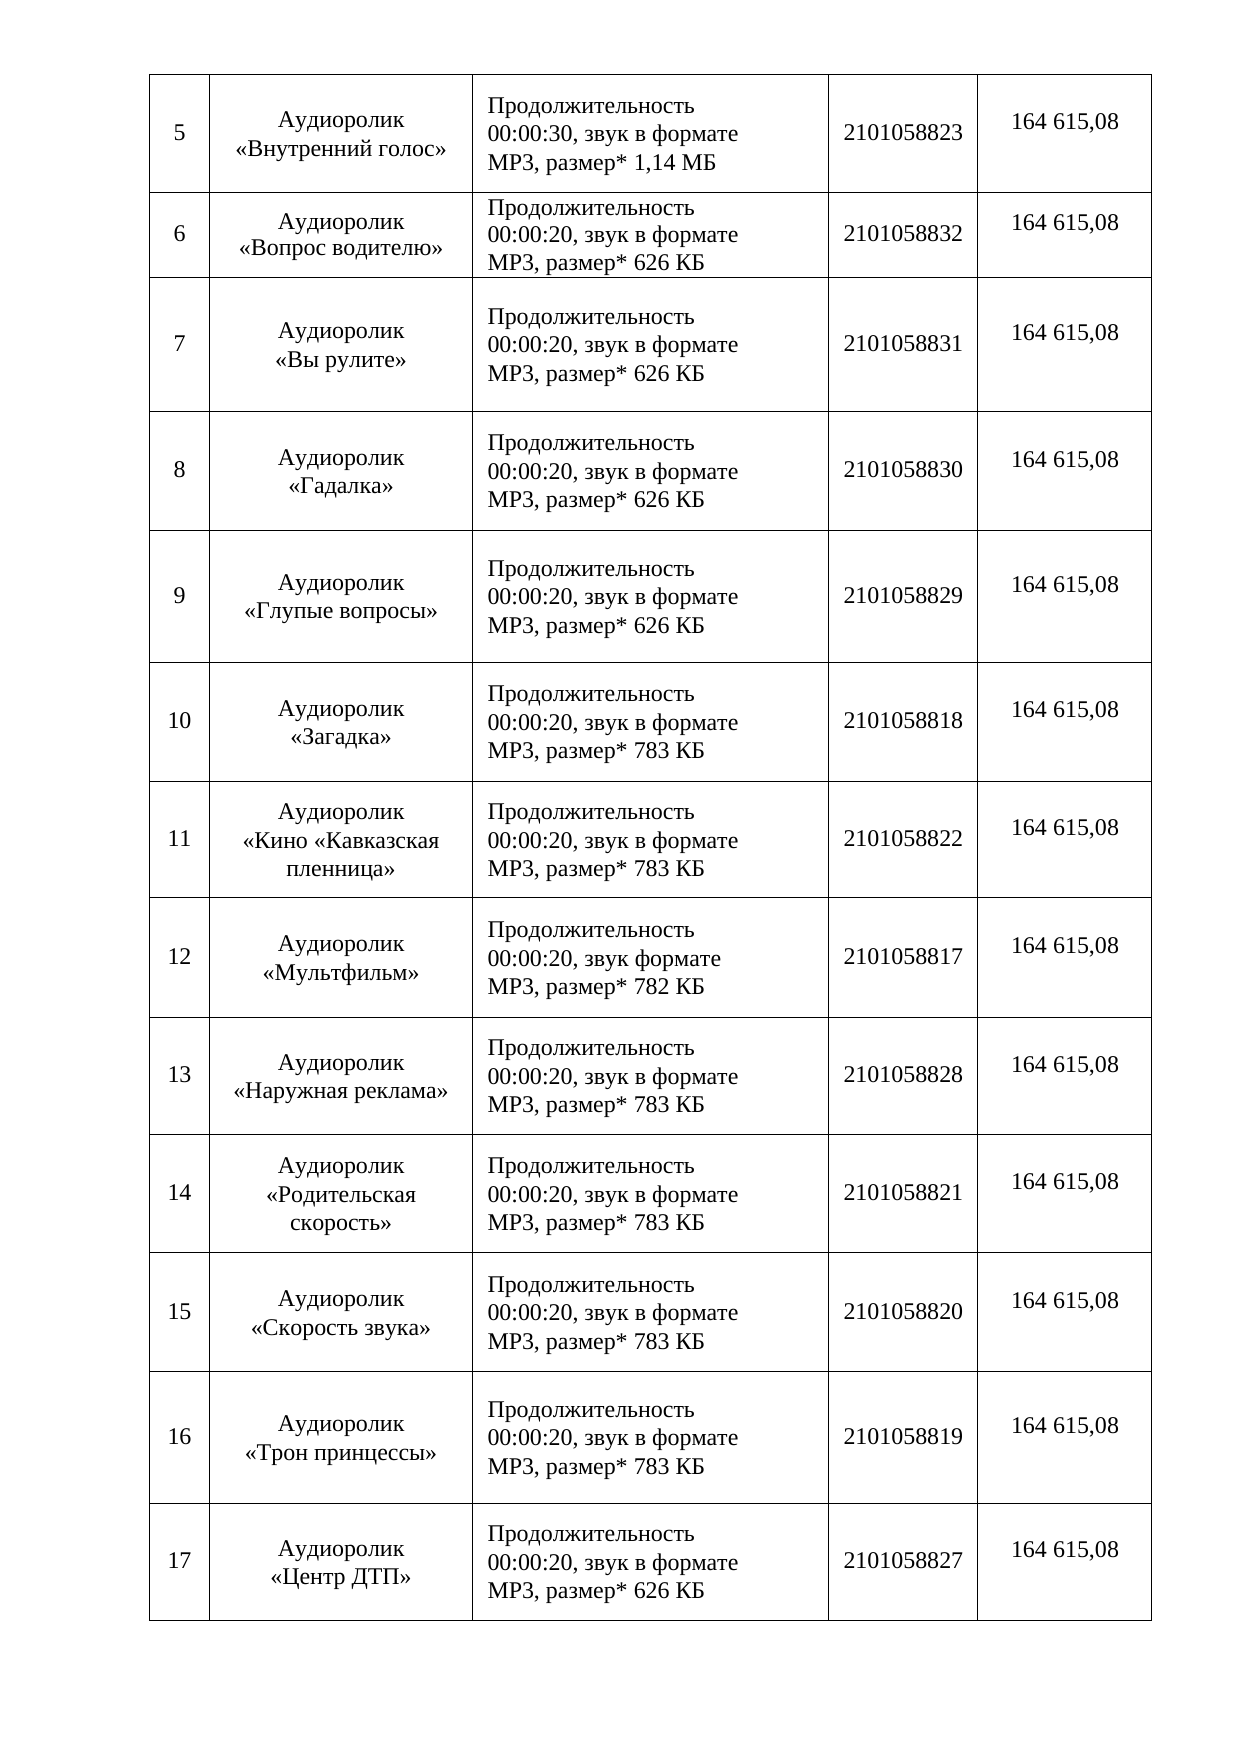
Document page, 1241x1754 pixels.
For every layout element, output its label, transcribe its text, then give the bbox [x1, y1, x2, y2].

table_cell Аудиоролик «Трон принцессы» [210, 1372, 472, 1503]
table_cell Продолжительность 00:00:20, звук формате MP3, размер* 782 КБ [473, 898, 828, 1017]
table_cell 13 [150, 1018, 209, 1134]
table_cell 164 615,08 [978, 663, 1151, 781]
table_cell 7 [150, 278, 209, 411]
table_cell 2101058820 [829, 1253, 977, 1371]
table_cell Аудиоролик «Центр ДТП» [210, 1504, 472, 1619]
table_cell Аудиоролик «Наружная реклама» [210, 1018, 472, 1134]
table_cell 164 615,08 [978, 75, 1151, 192]
table_cell 2101058829 [829, 531, 977, 662]
table_cell 2101058831 [829, 278, 977, 411]
table_cell 164 615,08 [978, 193, 1151, 277]
table_cell Аудиоролик «Глупые вопросы» [210, 531, 472, 662]
table_cell 15 [150, 1253, 209, 1371]
table_cell Продолжительность 00:00:20, звук в формате MP3, размер* 626 КБ [473, 531, 828, 662]
table_cell 164 615,08 [978, 1504, 1151, 1619]
table_cell Продолжительность 00:00:20, звук в формате MP3, размер* 626 КБ [473, 1504, 828, 1619]
table_cell 2101058830 [829, 412, 977, 529]
table_cell Аудиоролик «Скорость звука» [210, 1253, 472, 1371]
table_cell 164 615,08 [978, 898, 1151, 1017]
table_cell 9 [150, 531, 209, 662]
table_cell 16 [150, 1372, 209, 1503]
table_cell 164 615,08 [978, 412, 1151, 529]
table_cell 2101058828 [829, 1018, 977, 1134]
table_cell 2101058819 [829, 1372, 977, 1503]
table_cell 164 615,08 [978, 1253, 1151, 1371]
table_cell 2101058832 [829, 193, 977, 277]
table_cell Продолжительность 00:00:20, звук в формате MP3, размер* 783 КБ [473, 1372, 828, 1503]
table_cell Аудиоролик «Загадка» [210, 663, 472, 781]
table_cell 5 [150, 75, 209, 192]
table_cell 17 [150, 1504, 209, 1619]
table_cell 6 [150, 193, 209, 277]
table_cell 2101058817 [829, 898, 977, 1017]
table_cell 12 [150, 898, 209, 1017]
table_cell Продолжительность 00:00:20, звук в формате MP3, размер* 783 КБ [473, 1135, 828, 1252]
table_cell 164 615,08 [978, 1018, 1151, 1134]
table_cell 8 [150, 412, 209, 529]
table_cell 164 615,08 [978, 1372, 1151, 1503]
table_cell 164 615,08 [978, 1135, 1151, 1252]
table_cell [473, 193, 828, 277]
table_cell 2101058818 [829, 663, 977, 781]
table_cell Продолжительность 00:00:20, звук в формате MP3, размер* 783 КБ [473, 663, 828, 781]
table_cell Аудиоролик «Вопрос водителю» [210, 193, 472, 277]
table_cell Продолжительность 00:00:30, звук в формате MP3, размер* 1,14 МБ [473, 75, 828, 192]
table_cell Аудиоролик «Кино «Кавказская пленница» [210, 782, 472, 897]
table_cell Аудиоролик «Вы рулите» [210, 278, 472, 411]
table_cell 2101058822 [829, 782, 977, 897]
table_cell Аудиоролик «Гадалка» [210, 412, 472, 529]
table_cell 14 [150, 1135, 209, 1252]
table_cell Продолжительность 00:00:20, звук в формате MP3, размер* 783 КБ [473, 1253, 828, 1371]
table_cell 164 615,08 [978, 531, 1151, 662]
table_cell 2101058823 [829, 75, 977, 192]
table_cell Продолжительность 00:00:20, звук в формате MP3, размер* 626 КБ [473, 278, 828, 411]
table_cell Аудиоролик «Внутренний голос» [210, 75, 472, 192]
table_cell 164 615,08 [978, 782, 1151, 897]
table_cell Продолжительность 00:00:20, звук в формате MP3, размер* 783 КБ [473, 782, 828, 897]
table_cell 10 [150, 663, 209, 781]
table_cell Продолжительность 00:00:20, звук в формате MP3, размер* 783 КБ [473, 1018, 828, 1134]
table_cell Аудиоролик «Родительская скорость» [210, 1135, 472, 1252]
table_cell 164 615,08 [978, 278, 1151, 411]
table_cell 2101058821 [829, 1135, 977, 1252]
table_cell 2101058827 [829, 1504, 977, 1619]
table_cell Аудиоролик «Мультфильм» [210, 898, 472, 1017]
table_cell Продолжительность 00:00:20, звук в формате MP3, размер* 626 КБ [473, 412, 828, 529]
table_cell 11 [150, 782, 209, 897]
